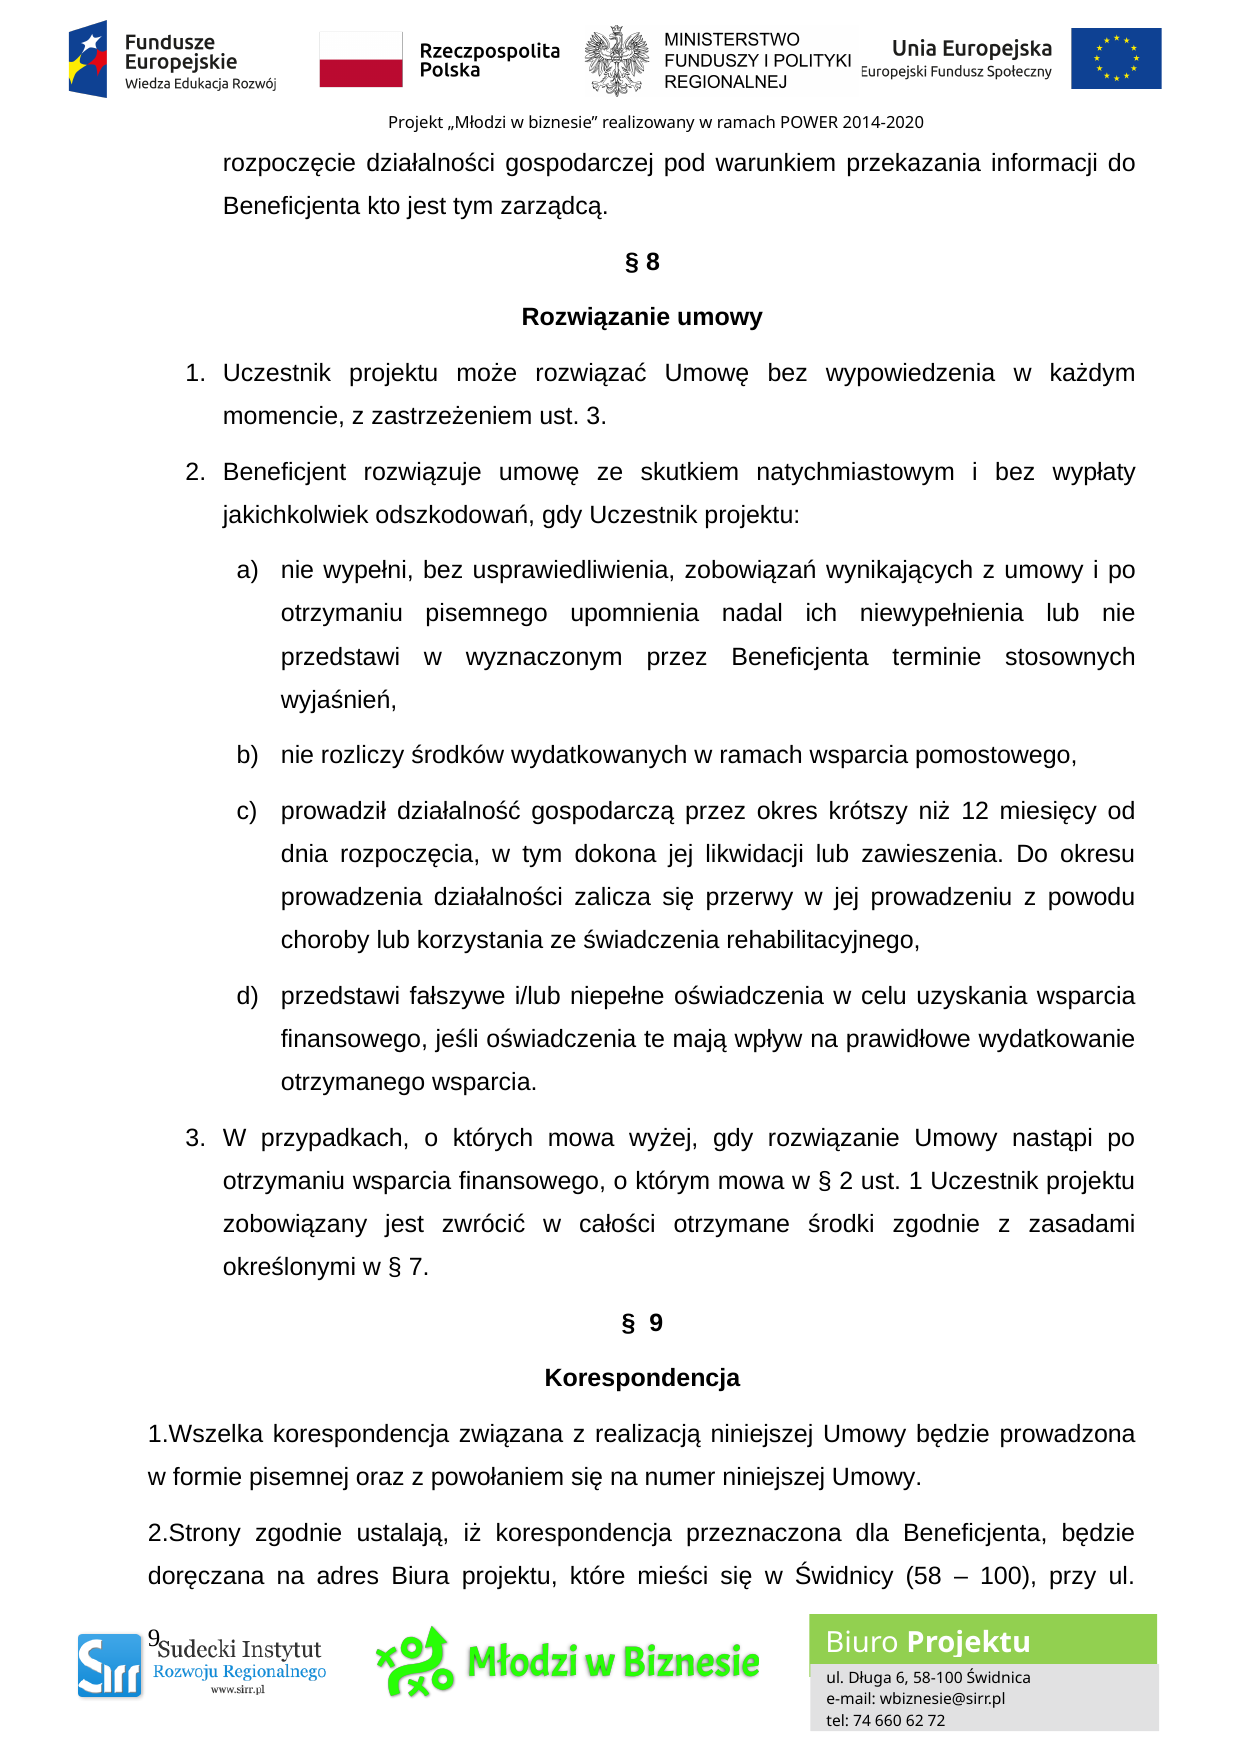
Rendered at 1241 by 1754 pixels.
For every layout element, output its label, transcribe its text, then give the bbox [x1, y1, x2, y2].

picture [301, 13, 578, 106]
list przedstawi fałszywe i/lub niepełne oświadczenia w celu uzyskania wsparcia finansowego, jeśli oświadczenia te mają wpływ na prawidłowe wydatkowanie otrzymanego wsparcia. [236, 981, 1137, 1096]
subtitle Korespondencja [148, 1363, 1137, 1392]
list Beneficjent rozwiązuje umowę ze skutkiem natychmiastowym i bez wypłaty jakichkolwiek odszkodowań, gdy Uczestnik projektu: [185, 456, 1137, 528]
subtitle § 9 [148, 1308, 1137, 1336]
picture [68, 20, 276, 98]
list nie wypełni, bez usprawiedliwienia, zobowiązań wynikających z umowy i po otrzymaniu pisemnego upomnienia nadal ich niewypełnienia lub nie przedstawi w wyznaczonym przez Beneficjenta terminie stosownych wyjaśnień, [236, 555, 1137, 713]
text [148, 1518, 1137, 1589]
picture [72, 1629, 332, 1702]
subtitle Rozwiązanie umowy [148, 302, 1137, 331]
list prowadził działalność gospodarczą przez okres krótszy niż 12 miesięcy od dnia rozpoczęcia, w tym dokona jej likwidacji lub zawieszenia. Do okresu prowadzenia działalności zalicza się przerwy w jej prowadzeniu z powodu choroby lub korzystania ze świadczenia rehabilitacyjnego, [236, 796, 1137, 954]
list W przypadkach, o których mowa wyżej, gdy rozwiązanie Umowy nastąpi po otrzymaniu wsparcia finansowego, o którym mowa w § 2 ust. 1 Uczestnik projektu zobowiązany jest zwrócić w całości otrzymane środki zgodnie z zasadami określonymi w § 7. [185, 1123, 1137, 1281]
list nie rozliczy środków wydatkowanych w ramach wsparcia pomostowego, [236, 740, 1137, 769]
picture [584, 25, 860, 97]
picture [374, 1624, 760, 1700]
picture [150, 1631, 156, 1638]
list Uczestnik projektu może rozwiązać Umowę bez wypowiedzenia w każdym momencie, z zastrzeżeniem ust. 3. [185, 358, 1137, 429]
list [185, 148, 1137, 219]
picture [861, 28, 1162, 89]
subtitle § 8 [148, 246, 1137, 275]
text 1.Wszelka korespondencja związana z realizacją niniejszej Umowy będzie prowadzona w formie pisemnej oraz z powołaniem się na numer niniejszej Umowy. [148, 1419, 1137, 1491]
